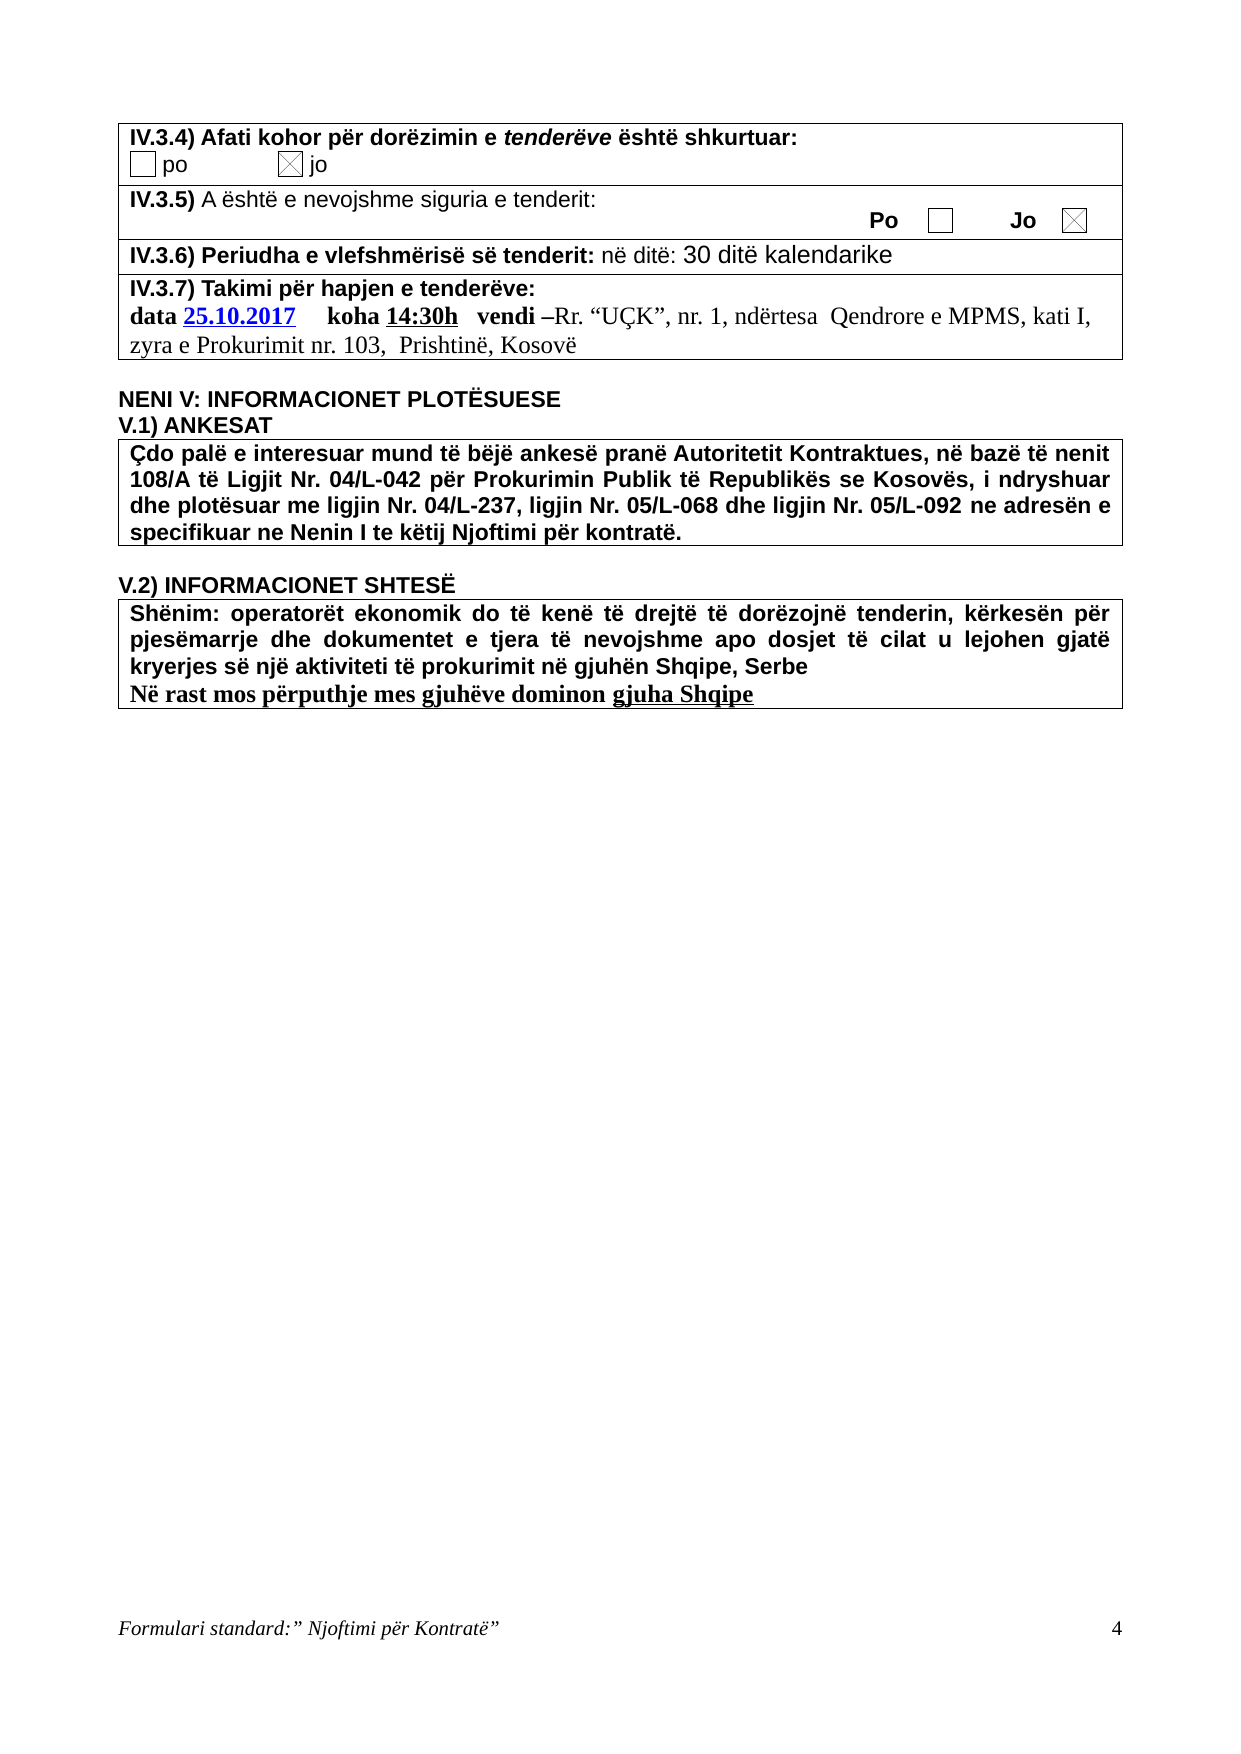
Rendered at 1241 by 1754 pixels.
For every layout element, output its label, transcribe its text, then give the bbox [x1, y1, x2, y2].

text V.1) ANKESAT [118, 412, 1122, 439]
table_cell IV.3.5) A është e nevojshme siguria e tenderit: [119, 186, 1122, 239]
table_header Shënim: operatorët ekonomik do të kenë të drejtë të dorëzojnë tenderin, kërkesën për pjesëmarrje dhe dokumentet e tjera të nevojshme apo dosjet të cilat u lejohen gjatë kryerjes së një aktiviteti të prokurimit në gjuhën Shqipe, Serbe Në rast mos përputhje mes gjuhëve dominon gjuha Shqipe [119, 600, 1122, 708]
table_header Çdo palë e interesuar mund të bëjë ankesë pranë Autoritetit Kontraktues, në bazë të nenit 108/A të Ligjit Nr. 04/L-042 për Prokurimin Publik të Republikës se Kosovës, i ndryshuar dhe plotësuar me ligjin Nr. 04/L-237, ligjin Nr. 05/L-068 dhe ligjin Nr. 05/L-092 ne adresën e specifikuar ne Nenin I te këtij Njoftimi për kontratë. [119, 440, 1122, 545]
table_cell IV.3.7) Takimi për hapjen e tenderëve: data 25.10.2017 koha 14:30h vendi –Rr. “UÇK”, nr. 1, ndërtesa Qendrore e MPMS, kati I, zyra e Prokurimit nr. 103, Prishtinë, Kosovë [119, 275, 1122, 358]
text NENI V: INFORMACIONET PLOTËSUESE [118, 386, 1122, 412]
table_cell IV.3.6) Periudha e vlefshmërisë së tenderit: në ditë: 30 ditë kalendarike [119, 240, 1122, 274]
table_cell IV.3.4) Afati kohor për dorëzimin e tenderëve është shkurtuar: po jo [119, 124, 1122, 185]
text V.2) INFORMACIONET SHTESË [118, 572, 1122, 599]
